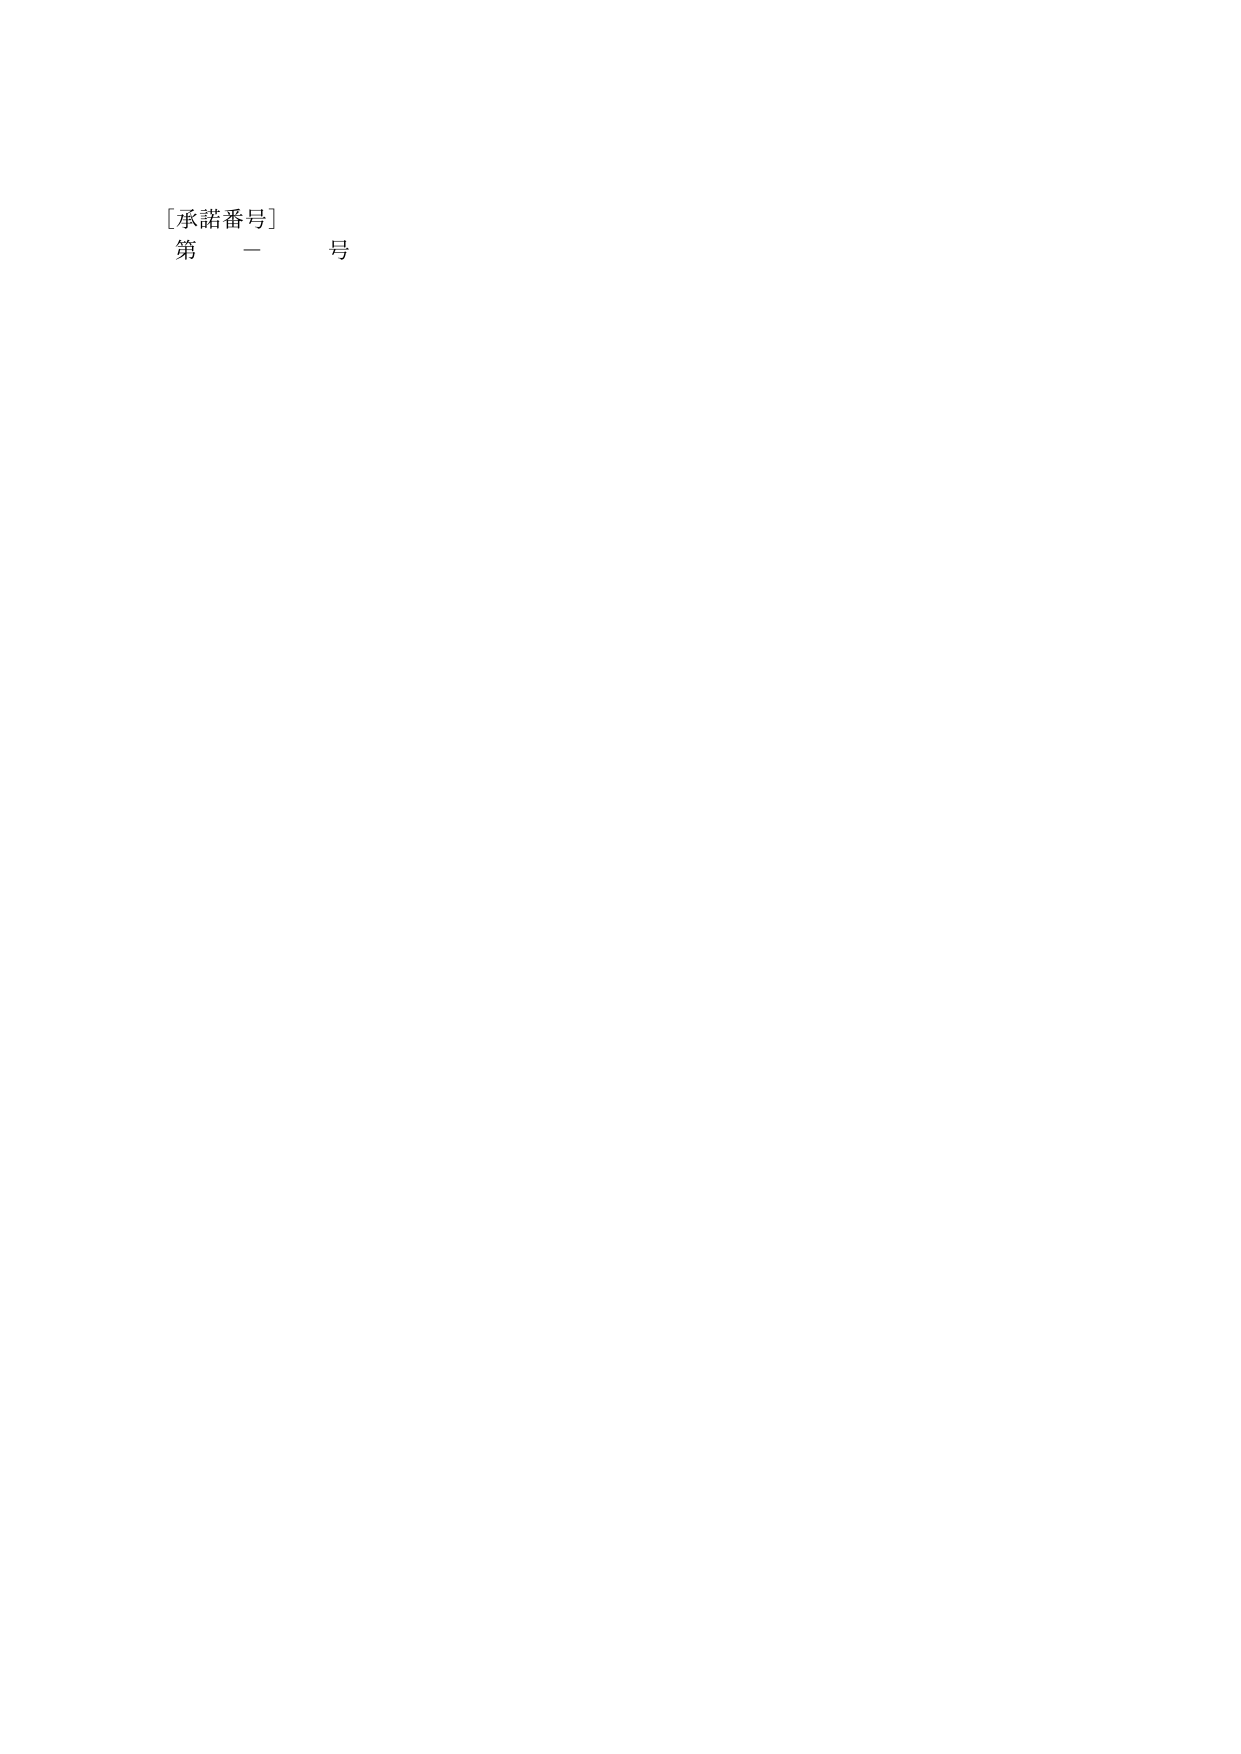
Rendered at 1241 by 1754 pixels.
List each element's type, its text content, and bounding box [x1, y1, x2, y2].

text ［承諾番号］ [153, 202, 1134, 234]
text 第 － 号 [153, 234, 1134, 265]
